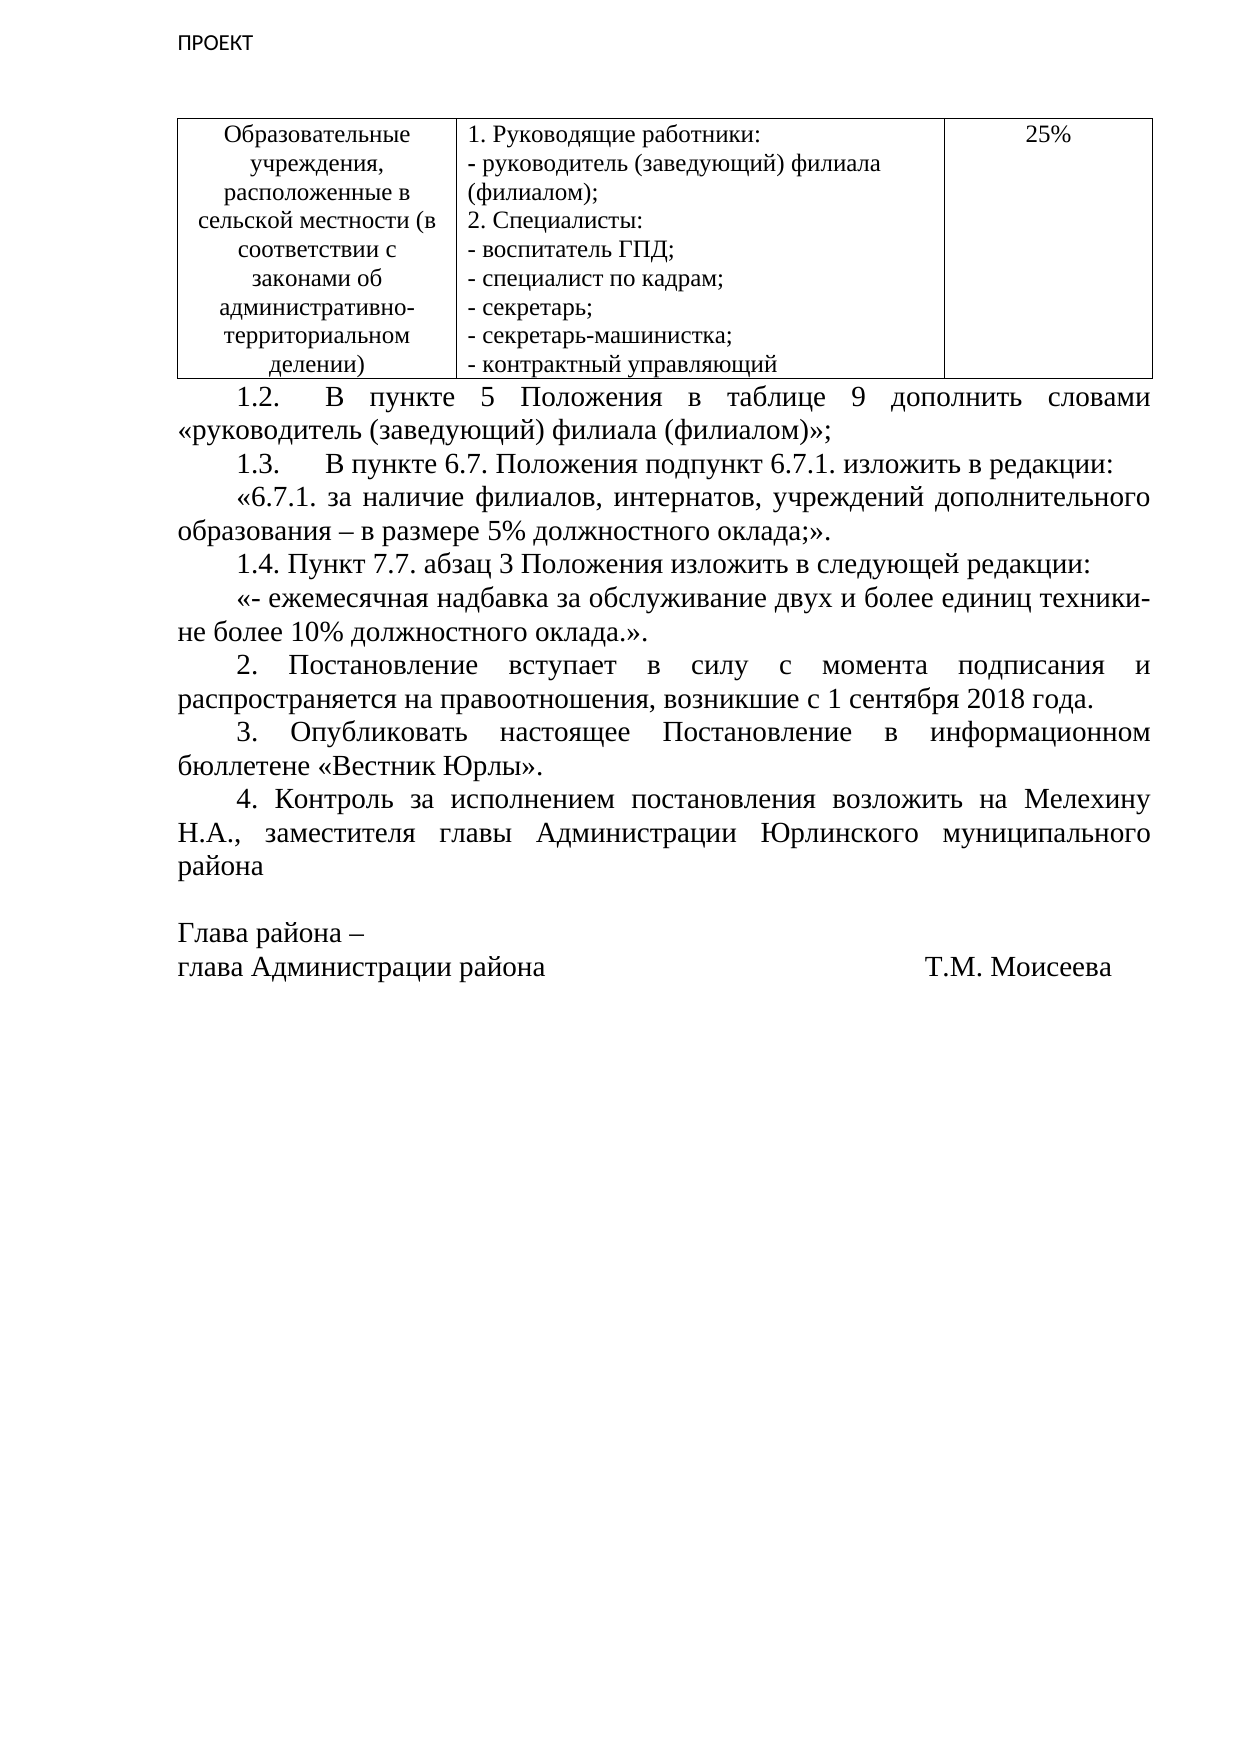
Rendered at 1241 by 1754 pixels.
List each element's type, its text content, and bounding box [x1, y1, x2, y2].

list В пункте 6.7. Положения подпункт 6.7.1. изложить в редакции: [177, 446, 1152, 479]
list 3. Опубликовать настоящее Постановление в информационном бюллетене «Вестник Юрлы». [177, 714, 1152, 781]
text «6.7.1. за наличие филиалов, интернатов, учреждений дополнительного образования – в размере 5% должностного оклада;». [177, 479, 1152, 547]
text Глава района – [177, 916, 1152, 949]
list 4. Контроль за исполнением постановления возложить на Мелехину Н.А., заместителя главы Администрации Юрлинского муниципального района [177, 781, 1152, 882]
table_cell 25% [945, 119, 1152, 378]
text «- ежемесячная надбавка за обслуживание двух и более единиц техники-не более 10% должностного оклада.». [177, 580, 1152, 647]
list В пункте 5 Положения в таблице 9 дополнить словами «руководитель (заведующий) филиала (филиалом)»; [177, 379, 1152, 446]
text глава Администрации района Т.М. Моисеева [177, 949, 1152, 983]
list 2. Постановление вступает в силу с момента подписания и распространяется на правоотношения, возникшие с 1 сентября 2018 года. [177, 647, 1152, 714]
text 1.4. Пункт 7.7. абзац 3 Положения изложить в следующей редакции: [177, 547, 1152, 580]
table_cell Образовательные учреждения, расположенные в сельской местности (в соответствии с законами об административно-территориальном делении) [178, 119, 456, 378]
table_cell 1. Руководящие работники: - руководитель (заведующий) филиала (филиалом); 2. Специалисты: - воспитатель ГПД; - специалист по кадрам; - секретарь; - секретарь-машинистка; - контрактный управляющий [457, 119, 944, 378]
